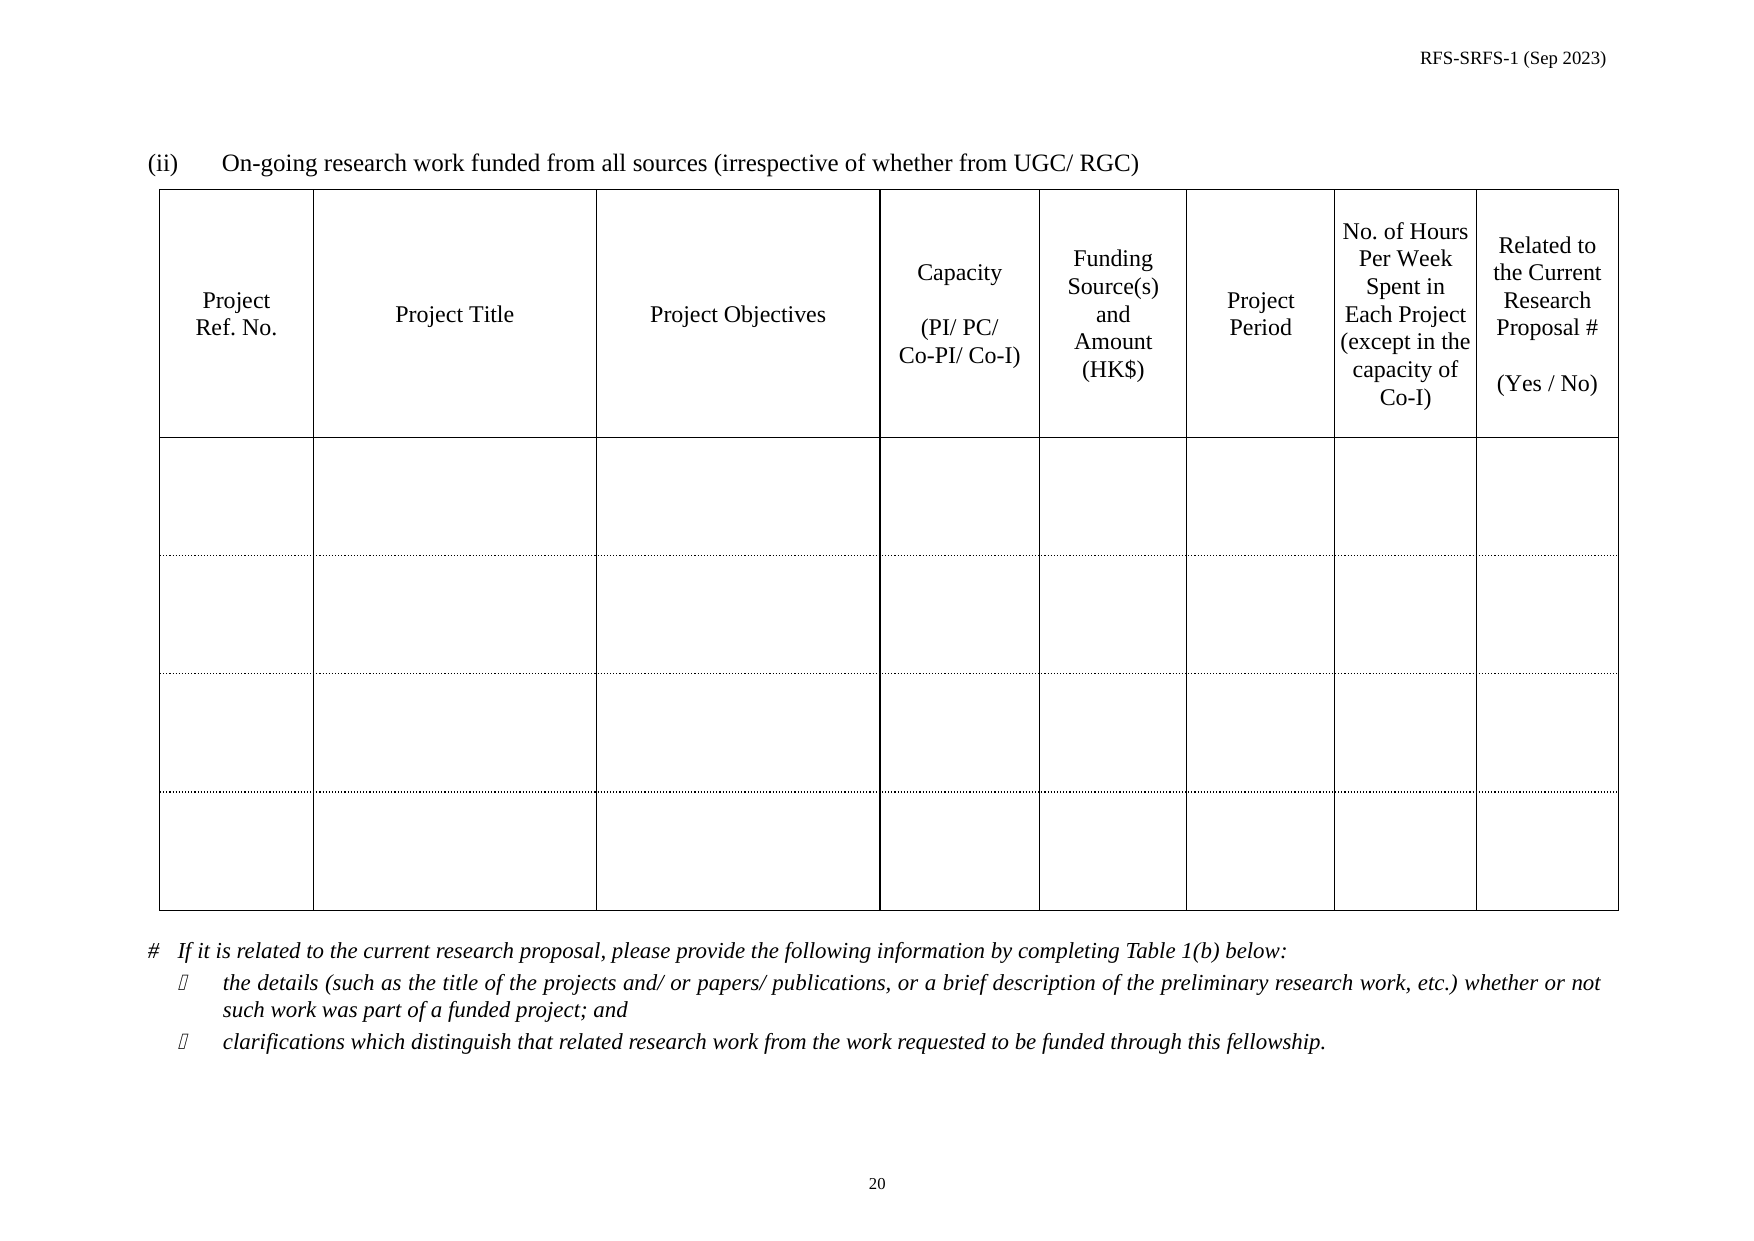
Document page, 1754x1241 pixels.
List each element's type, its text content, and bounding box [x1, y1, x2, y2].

table_cell [1187, 555, 1334, 673]
table_header No. of Hours Per Week Spent in Each Project (except in the capacity of Co-I) [1335, 190, 1476, 437]
table_cell [1040, 673, 1186, 791]
table_cell [1477, 791, 1618, 909]
table_header Project Objectives [597, 190, 879, 437]
table_header Capacity (PI/ PC/ Co-PI/ Co-I) [881, 190, 1039, 437]
table_header Project Ref. No. [160, 190, 313, 437]
table_cell [314, 438, 596, 555]
table_cell [597, 673, 879, 791]
table_cell [1477, 673, 1618, 791]
table_cell [1477, 555, 1618, 673]
table_cell [314, 673, 596, 791]
table_cell [1040, 555, 1186, 673]
table_cell [881, 555, 1039, 673]
table_cell [160, 555, 313, 673]
table_cell [1040, 791, 1186, 909]
table_cell [1040, 438, 1186, 555]
table_cell [314, 791, 596, 909]
table_cell [1187, 438, 1334, 555]
list the details (such as the title of the projects and/ or papers/ publications, or a brief description of the preliminary research work, etc.) whether or not such work was part of a funded project; and [177, 969, 1606, 1022]
table_cell [597, 438, 879, 555]
table_cell [1477, 438, 1618, 555]
table_cell [1335, 438, 1476, 555]
table_cell [1335, 673, 1476, 791]
table_header Project Title [314, 190, 596, 437]
table_cell [881, 673, 1039, 791]
text # If it is related to the current research proposal, please provide the following information by completing Table 1(b) below: [148, 937, 1606, 963]
table_cell [881, 438, 1039, 555]
table_header Related to the Current Research Proposal # (Yes / No) [1477, 190, 1618, 437]
table_cell [160, 438, 313, 555]
table_cell [1187, 673, 1334, 791]
table_cell [597, 791, 879, 909]
table_cell [314, 555, 596, 673]
table_header Project Period [1187, 190, 1334, 437]
table_cell [1335, 555, 1476, 673]
table_cell [881, 791, 1039, 909]
list clarifications which distinguish that related research work from the work requested to be funded through this fellowship. [177, 1028, 1606, 1055]
table_cell [160, 791, 313, 909]
table_cell [1187, 791, 1334, 909]
table_cell [160, 673, 313, 791]
table_cell [597, 555, 879, 673]
list On-going research work funded from all sources (irrespective of whether from UGC/ RGC) [148, 148, 1606, 176]
table_header Funding Source(s) and Amount (HK$) [1040, 190, 1186, 437]
table_cell [1335, 791, 1476, 909]
